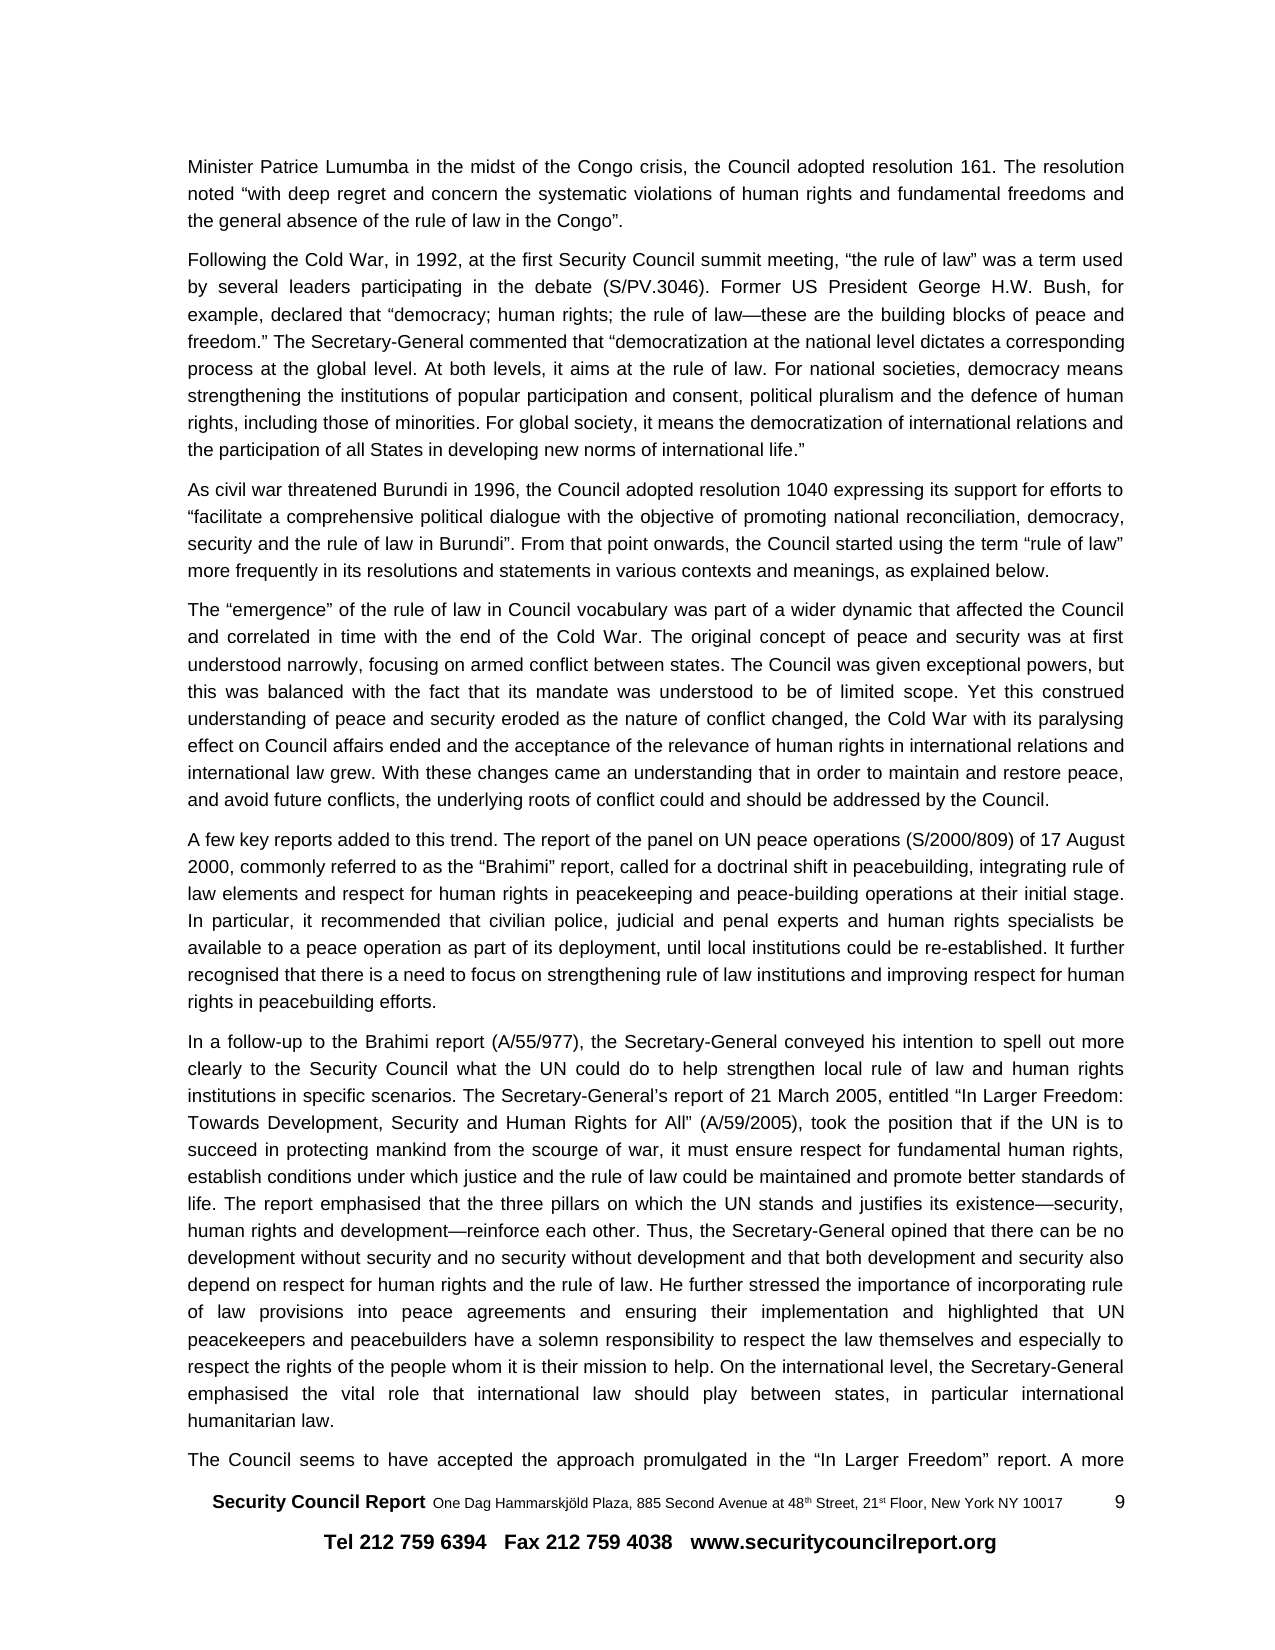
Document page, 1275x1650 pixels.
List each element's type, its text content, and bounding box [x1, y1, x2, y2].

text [187, 150, 1125, 231]
text A few key reports added to this trend. The report of the panel on UN peace operations (S/2000/809) of 17 August 2000, commonly referred to as the “Brahimi” report, called for a doctrinal shift in peacebuilding, integrating rule of law elements and respect for human rights in peacekeeping and peace-building operations at their initial stage. In particular, it recommended that civilian police, judicial and penal experts and human rights specialists be available to a peace operation as part of its deployment, until local institutions could be re-established. It further recognised that there is a need to focus on strengthening rule of law institutions and improving respect for human rights in peacebuilding efforts. [187, 823, 1125, 1012]
text The “emergence” of the rule of law in Council vocabulary was part of a wider dynamic that affected the Council and correlated in time with the end of the Cold War. The original concept of peace and security was at first understood narrowly, focusing on armed conflict between states. The Council was given exceptional powers, but this was balanced with the fact that its mandate was understood to be of limited scope. Yet this construed understanding of peace and security eroded as the nature of conflict changed, the Cold War with its paralysing effect on Council affairs ended and the acceptance of the relevance of human rights in international relations and international law grew. With these changes came an understanding that in order to maintain and restore peace, and avoid future conflicts, the underlying roots of conflict could and should be addressed by the Council. [187, 594, 1125, 810]
text In a follow-up to the Brahimi report (A/55/977), the Secretary-General conveyed his intention to spell out more clearly to the Security Council what the UN could do to help strengthen local rule of law and human rights institutions in specific scenarios. The Secretary-General’s report of 21 March 2005, entitled “In Larger Freedom: Towards Development, Security and Human Rights for All” (A/59/2005), took the position that if the UN is to succeed in protecting mankind from the scourge of war, it must ensure respect for fundamental human rights, establish conditions under which justice and the rule of law could be maintained and promote better standards of life. The report emphasised that the three pillars on which the UN stands and justifies its existence—security, human rights and development—reinforce each other. Thus, the Secretary-General opined that there can be no development without security and no security without development and that both development and security also depend on respect for human rights and the rule of law. He further stressed the importance of incorporating rule of law provisions into peace agreements and ensuring their implementation and highlighted that UN peacekeepers and peacebuilders have a solemn responsibility to respect the law themselves and especially to respect the rights of the people whom it is their mission to help. On the international level, the Secretary-General emphasised the vital role that international law should play between states, in particular international humanitarian law. [187, 1025, 1125, 1431]
text Following the Cold War, in 1992, at the first Security Council summit meeting, “the rule of law” was a term used by several leaders participating in the debate (S/PV.3046). Former US President George H.W. Bush, for example, declared that “democracy; human rights; the rule of law—these are the building blocks of peace and freedom.” The Secretary-General commented that “democratization at the national level dictates a corresponding process at the global level. At both levels, it aims at the rule of law. For national societies, democracy means strengthening the institutions of popular participation and consent, political pluralism and the defence of human rights, including those of minorities. For global society, it means the democratization of international relations and the participation of all States in developing new norms of international life.” [187, 244, 1125, 460]
text As civil war threatened Burundi in 1996, the Council adopted resolution 1040 expressing its support for efforts to “facilitate a comprehensive political dialogue with the objective of promoting national reconciliation, democracy, security and the rule of law in Burundi”. From that point onwards, the Council started using the term “rule of law” more frequently in its resolutions and statements in various contexts and meanings, as explained below. [187, 473, 1125, 581]
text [187, 1444, 1125, 1471]
